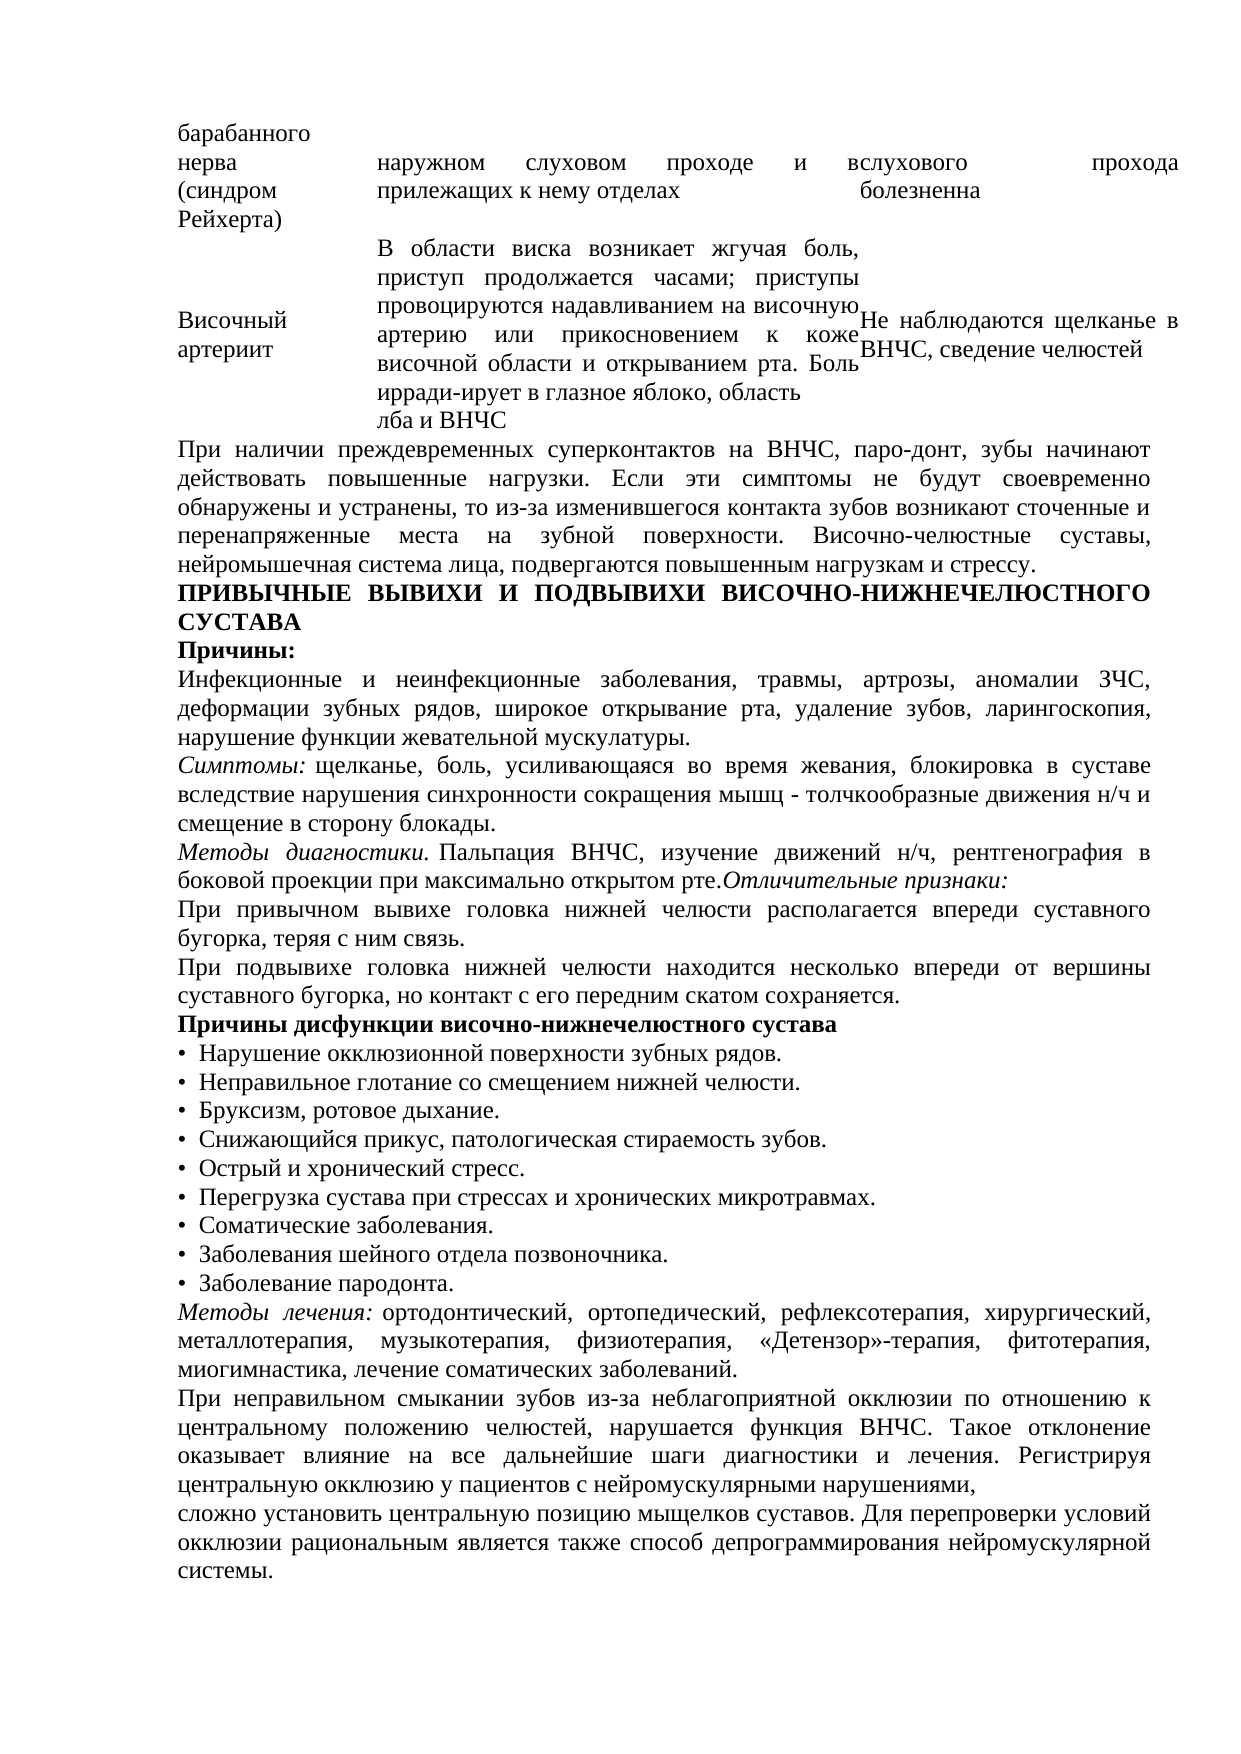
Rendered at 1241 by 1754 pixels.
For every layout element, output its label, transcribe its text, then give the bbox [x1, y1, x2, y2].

text При наличии преждевременных суперконтактов на ВНЧС, паро-донт, зубы начинают действовать повышенные нагрузки. Если эти симптомы не будут своевременно обнаружены и устранены, то из-за изменившегося контакта зубов возникают сточенные и перенапряженные места на зубной поверхности. Височно-челюстные суставы, нейромышечная система лица, подвергаются повышенным нагрузкам и стрессу. [177, 434, 1152, 578]
text При неправильном смыкании зубов из-за неблагоприятной окклюзии по отношению к центральному положению челюстей, нарушается функция ВНЧС. Такое отклонение оказывает влияние на все дальнейшие шаги диагностики и лечения. Регистрируя центральную окклюзию у пациентов с нейромускулярными нарушениями, [177, 1383, 1152, 1498]
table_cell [377, 118, 859, 233]
text • Заболевания шейного отдела позвоночника. [177, 1239, 1152, 1268]
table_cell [860, 118, 1179, 233]
text Методы лечения: ортодонтический, ортопедический, рефлексотерапия, хирургический, металлотерапия, музыкотерапия, физиотерапия, «Детензор»-терапия, фитотерапия, миогимнастика, лечение соматических заболеваний. [177, 1297, 1152, 1383]
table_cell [177, 118, 377, 233]
text Методы диагностики. Пальпация ВНЧС, изучение движений н/ч, рентгенография в боковой проекции при максимально открытом рте.Отличительные признаки: [177, 837, 1152, 894]
text • Бруксизм, ротовое дыхание. [177, 1096, 1152, 1124]
text Симптомы: щелканье, боль, усиливающаяся во время жевания, блокировка в суставе вследствие нарушения синхронности сокращения мышц - толчкообразные движения н/ч и смещение в сторону блокады. [177, 751, 1152, 837]
text Причины дисфункции височно-нижнечелюстного сустава [177, 1009, 1152, 1038]
text • Острый и хронический стресс. [177, 1153, 1152, 1182]
text • Неправильное глотание со смещением нижней челюсти. [177, 1067, 1152, 1096]
table_cell Не наблюдаются щелканье в ВНЧС, сведение челюстей [860, 233, 1179, 434]
text • Соматические заболевания. [177, 1211, 1152, 1239]
text При подвывихе головка нижней челюсти находится несколько впереди от вершины суставного бугорка, но контакт с его передним скатом сохраняется. [177, 952, 1152, 1009]
text • Перегрузка сустава при стрессах и хронических микротравмах. [177, 1182, 1152, 1211]
text • Заболевание пародонта. [177, 1268, 1152, 1297]
text ПРИВЫЧНЫЕ ВЫВИХИ И ПОДВЫВИХИ ВИСОЧНО-НИЖНЕЧЕЛЮСТНОГО СУСТАВА [177, 578, 1152, 636]
table_cell В области виска возникает жгучая боль, приступ продолжается часами; приступы провоцируются надавливанием на височную артерию или прикосновением к коже височной области и открыванием рта. Боль ирради-ирует в глазное яблоко, область лба и ВНЧС [377, 233, 859, 434]
text Инфекционные и неинфекционные заболевания, травмы, артрозы, аномалии ЗЧС, деформации зубных рядов, широкое открывание рта, удаление зубов, ларингоскопия, нарушение функции жевательной мускулатуры. [177, 664, 1152, 751]
text • Нарушение окклюзионной поверхности зубных рядов. [177, 1038, 1152, 1067]
text При привычном вывихе головка нижней челюсти располагается впереди суставного бугорка, теряя с ним связь. [177, 894, 1152, 952]
text Причины: [177, 636, 1152, 664]
table_cell Височный артериит [177, 233, 377, 434]
text • Снижающийся прикус, патологическая стираемость зубов. [177, 1124, 1152, 1153]
text сложно установить центральную позицию мыщелков суставов. Для перепроверки условий окклюзии рациональным является также способ депрограммирования нейромускулярной системы. [177, 1498, 1152, 1584]
